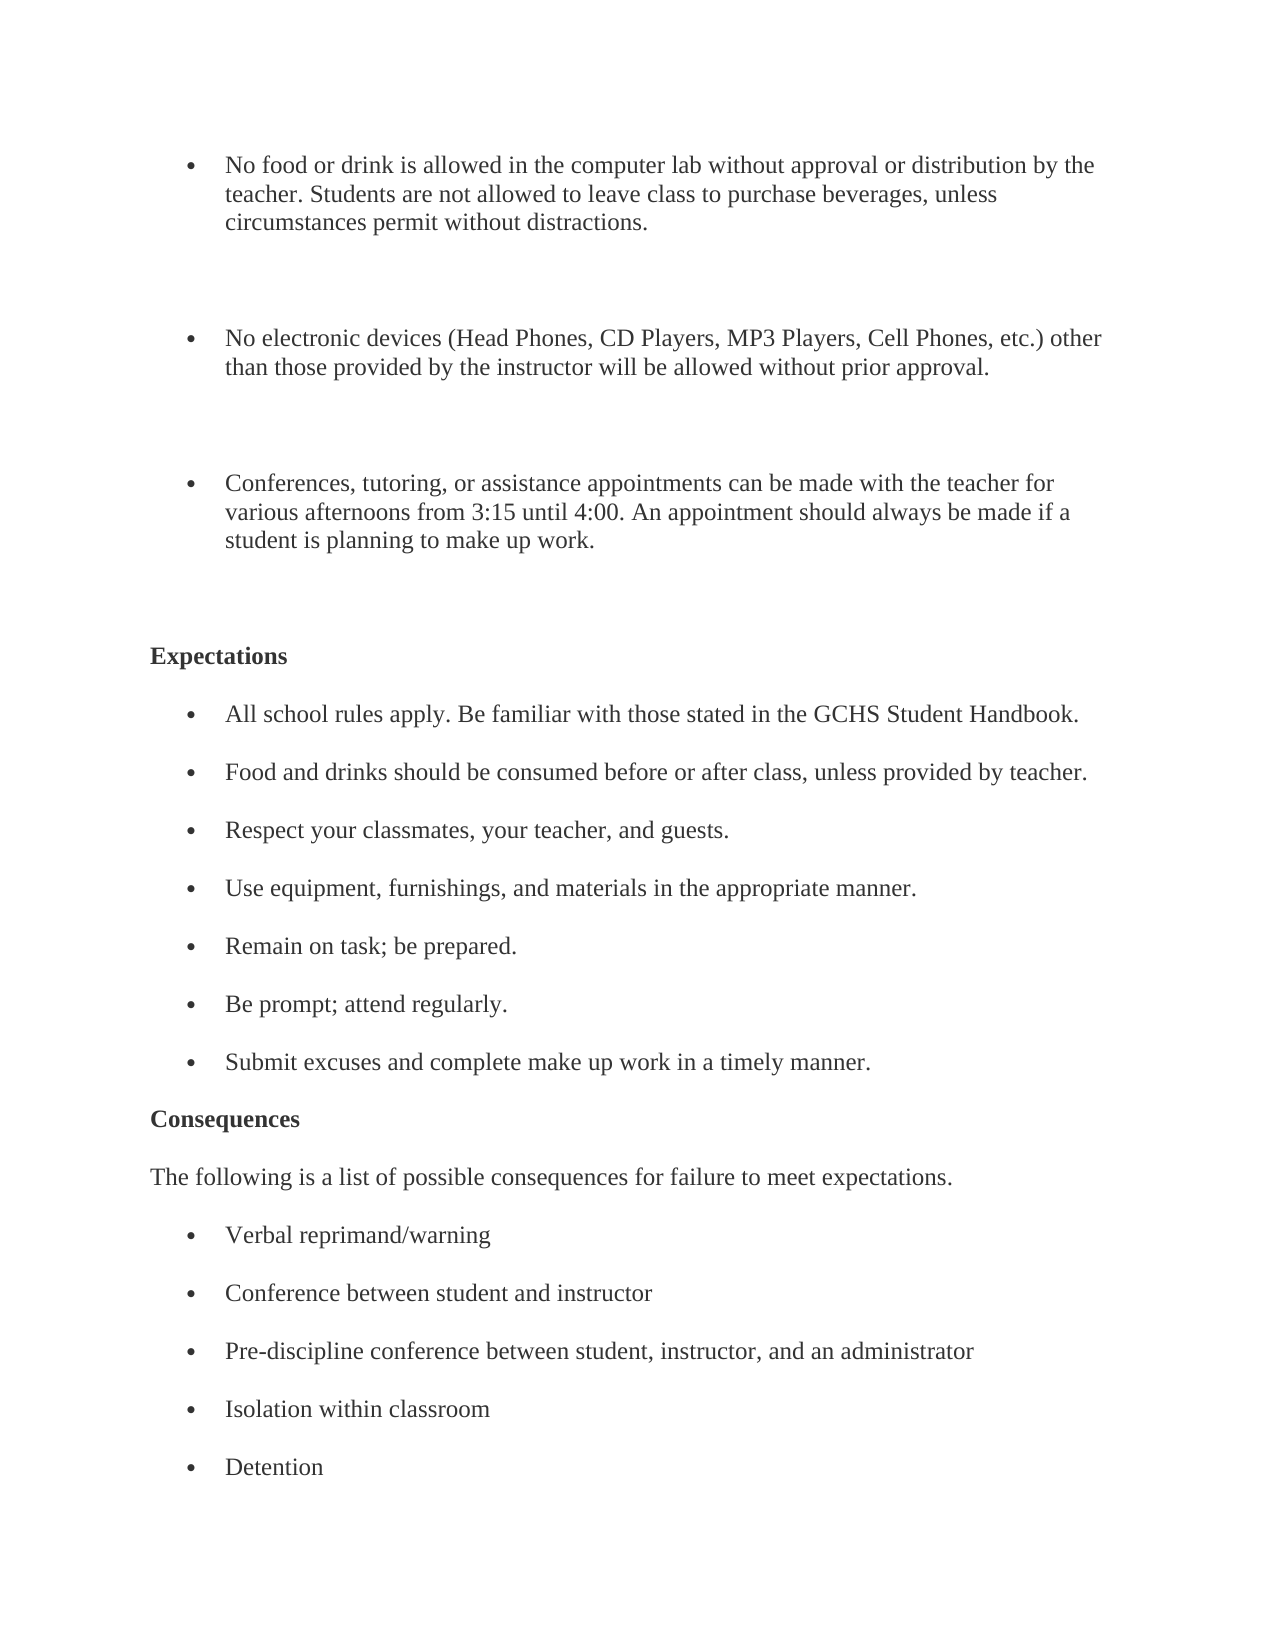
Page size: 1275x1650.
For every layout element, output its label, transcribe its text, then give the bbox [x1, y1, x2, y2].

list Remain on task; be prepared. [187, 931, 1125, 959]
list Respect your classmates, your teacher, and guests. [187, 815, 1125, 844]
list All school rules apply. Be familiar with those stated in the GCHS Student Handbook. [187, 699, 1125, 728]
text Consequences [150, 1104, 1125, 1133]
list Verbal reprimand/warning [187, 1220, 1125, 1249]
list No food or drink is allowed in the computer lab without approval or distribution by the teacher. Students are not allowed to leave class to purchase beverages, unless circumstances permit without distractions. [187, 150, 1125, 236]
list No electronic devices (Head Phones, CD Players, MP3 Players, Cell Phones, etc.) other than those provided by the instructor will be allowed without prior approval. [187, 323, 1125, 381]
list Use equipment, furnishings, and materials in the appropriate manner. [187, 873, 1125, 902]
list Isolation within classroom [187, 1394, 1125, 1423]
list Conference between student and instructor [187, 1278, 1125, 1307]
list Submit excuses and complete make up work in a timely manner. [187, 1047, 1125, 1075]
list Be prompt; attend regularly. [187, 989, 1125, 1017]
text Expectations [150, 641, 1125, 670]
list Food and drinks should be consumed before or after class, unless provided by teacher. [187, 757, 1125, 786]
list Conferences, tutoring, or assistance appointments can be made with the teacher for various afternoons from 3:15 until 4:00. An appointment should always be made if a student is planning to make up work. [187, 468, 1125, 554]
list Pre-discipline conference between student, instructor, and an administrator [187, 1336, 1125, 1365]
list Detention [187, 1452, 1125, 1481]
text The following is a list of possible consequences for failure to meet expectations. [150, 1162, 1125, 1191]
